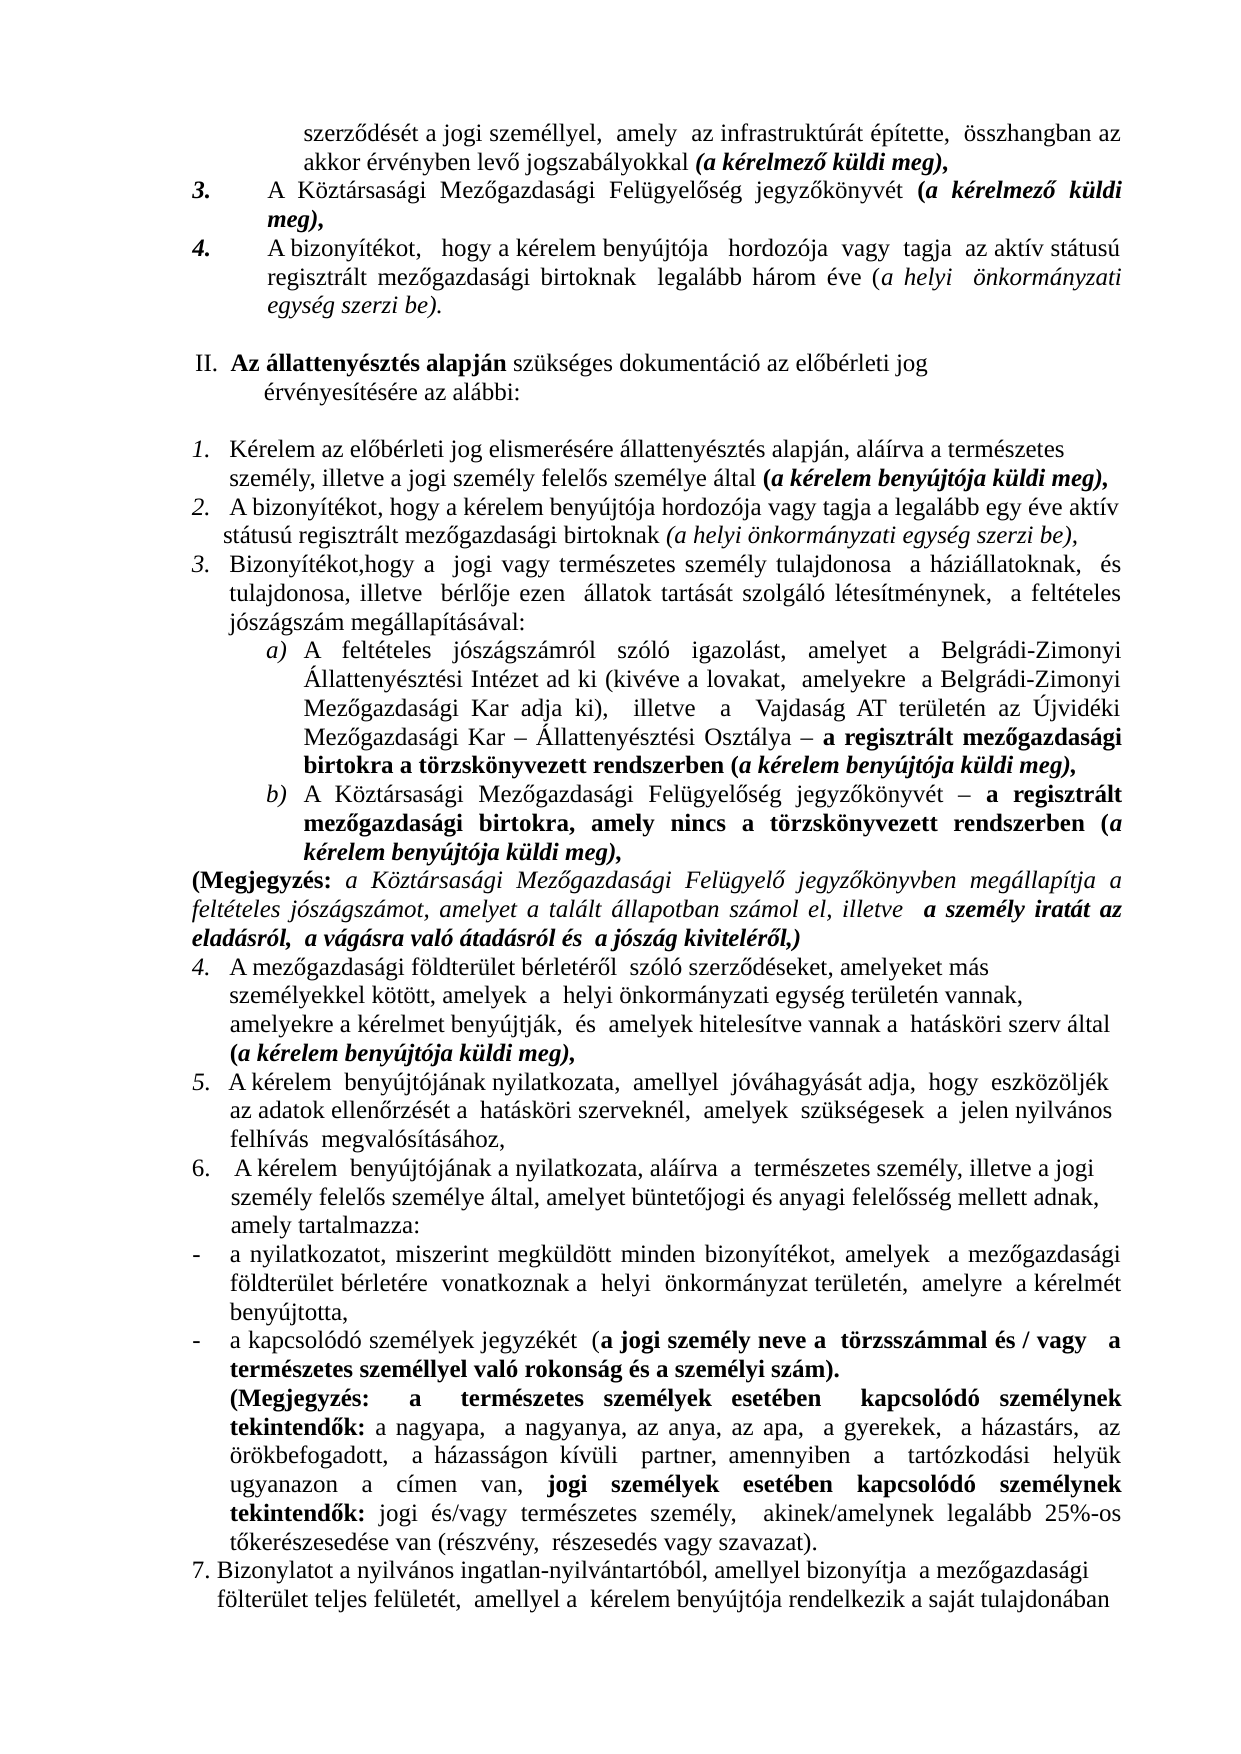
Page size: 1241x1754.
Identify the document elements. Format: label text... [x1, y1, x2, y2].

text az adatok ellenőrzését a hatásköri szerveknél, amelyek szükségesek a jelen nyilvános [192, 1096, 1122, 1124]
list A feltételes jószágszámról szóló igazolást, amelyet a Belgrádi-Zimonyi Állattenyésztési Intézet ad ki (kivéve a lovakat, amelyekre a Belgrádi-Zimonyi Mezőgazdasági Kar adja ki), illetve a Vajdaság AT területén az Újvidéki Mezőgazdasági Kar – Állattenyésztési Osztálya – a regisztrált mezőgazdasági birtokra a törzskönyvezett rendszerben (a kérelem benyújtója küldi meg), [266, 636, 1122, 779]
text státusú regisztrált mezőgazdasági birtoknak (a helyi önkormányzati egység szerzi be), [192, 521, 1122, 549]
text személy, illetve a jogi személy felelős személye által (a kérelem benyújtója küldi meg), [192, 463, 1122, 492]
text amelyekre a kérelmet benyújtják, és amelyek hitelesítve vannak a hatásköri szerv által [192, 1009, 1122, 1038]
text (a kérelem benyújtója küldi meg), [192, 1038, 1122, 1067]
text személy felelős személye által, amelyet büntetőjogi és anyagi felelősség mellett adnak, [118, 1182, 1122, 1211]
list A bizonyítékot, hogy a kérelem benyújtója hordozója vagy tagja a legalább egy éve aktív [192, 492, 1122, 521]
list Kérelem az előbérleti jog elismerésére állattenyésztés alapján, aláírva a természetes [192, 434, 1122, 463]
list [266, 118, 1122, 176]
list A Köztársasági Mezőgazdasági Felügyelőség jegyzőkönyvét (a kérelmező küldi meg), [192, 176, 1122, 233]
list Bizonyítékot,hogy a jogi vagy természetes személy tulajdonosa a háziállatoknak, és tulajdonosa, illetve bérlője ezen állatok tartását szolgáló létesítménynek, a feltételes jószágszám megállapításával: [192, 549, 1122, 636]
text 6. A kérelem benyújtójának a nyilatkozata, aláírva a természetes személy, illetve a jogi [192, 1153, 1122, 1182]
text fölterület teljes felületét, amellyel a kérelem benyújtója rendelkezik a saját tulajdonában [192, 1584, 1122, 1613]
list A Köztársasági Mezőgazdasági Felügyelőség jegyzőkönyvét – a regisztrált mezőgazdasági birtokra, amely nincs a törzskönyvezett rendszerben (a kérelem benyújtója küldi meg), [266, 779, 1122, 866]
text 7. Bizonylatot a nyilvános ingatlan-nyilvántartóból, amellyel bizonyítja a mezőgazdasági [192, 1556, 1122, 1584]
text felhívás megvalósításához, [192, 1124, 1122, 1153]
list A mezőgazdasági földterület bérletéről szóló szerződéseket, amelyeket más [192, 952, 1122, 981]
text amely tartalmazza: [118, 1211, 1122, 1239]
list a nyilatkozatot, miszerint megküldött minden bizonyítékot, amelyek a mezőgazdasági földterület bérletére vonatkoznak a helyi önkormányzat területén, amelyre a kérelmét benyújtotta, [192, 1239, 1122, 1326]
text (Megjegyzés: a Köztársasági Mezőgazdasági Felügyelő jegyzőkönyvben megállapítja a feltételes jószágszámot, amelyet a talált állapotban számol el, illetve a személy iratát az eladásról, a vágásra való átadásról és a jószág kiviteléről,) [192, 866, 1122, 952]
text érvényesítésére az alábbi: [195, 377, 1122, 406]
list a kapcsolódó személyek jegyzékét (a jogi személy neve a törzsszámmal és / vagy a természetes személlyel való rokonság és a személyi szám). [192, 1326, 1122, 1383]
list A bizonyítékot, hogy a kérelem benyújtója hordozója vagy tagja az aktív státusú regisztrált mezőgazdasági birtoknak legalább három éve (a helyi önkormányzati egység szerzi be). [192, 233, 1122, 319]
text (Megjegyzés: a természetes személyek esetében kapcsolódó személynek tekintendők: a nagyapa, a nagyanya, az anya, az apa, a gyerekek, a házastárs, az örökbefogadott, a házasságon kívüli partner, amennyiben a tartózkodási helyük ugyanazon a címen van, jogi személyek esetében kapcsolódó személynek tekintendők: jogi és/vagy természetes személy, akinek/amelynek legalább 25%-os tőkerészesedése van (részvény, részesedés vagy szavazat). [229, 1383, 1122, 1556]
text 5. A kérelem benyújtójának nyilatkozata, amellyel jóváhagyását adja, hogy eszközöljék [192, 1067, 1122, 1096]
list Az állattenyésztés alapján szükséges dokumentáció az előbérleti jog [195, 348, 1122, 377]
text személyekkel kötött, amelyek a helyi önkormányzati egység területén vannak, [192, 981, 1122, 1009]
